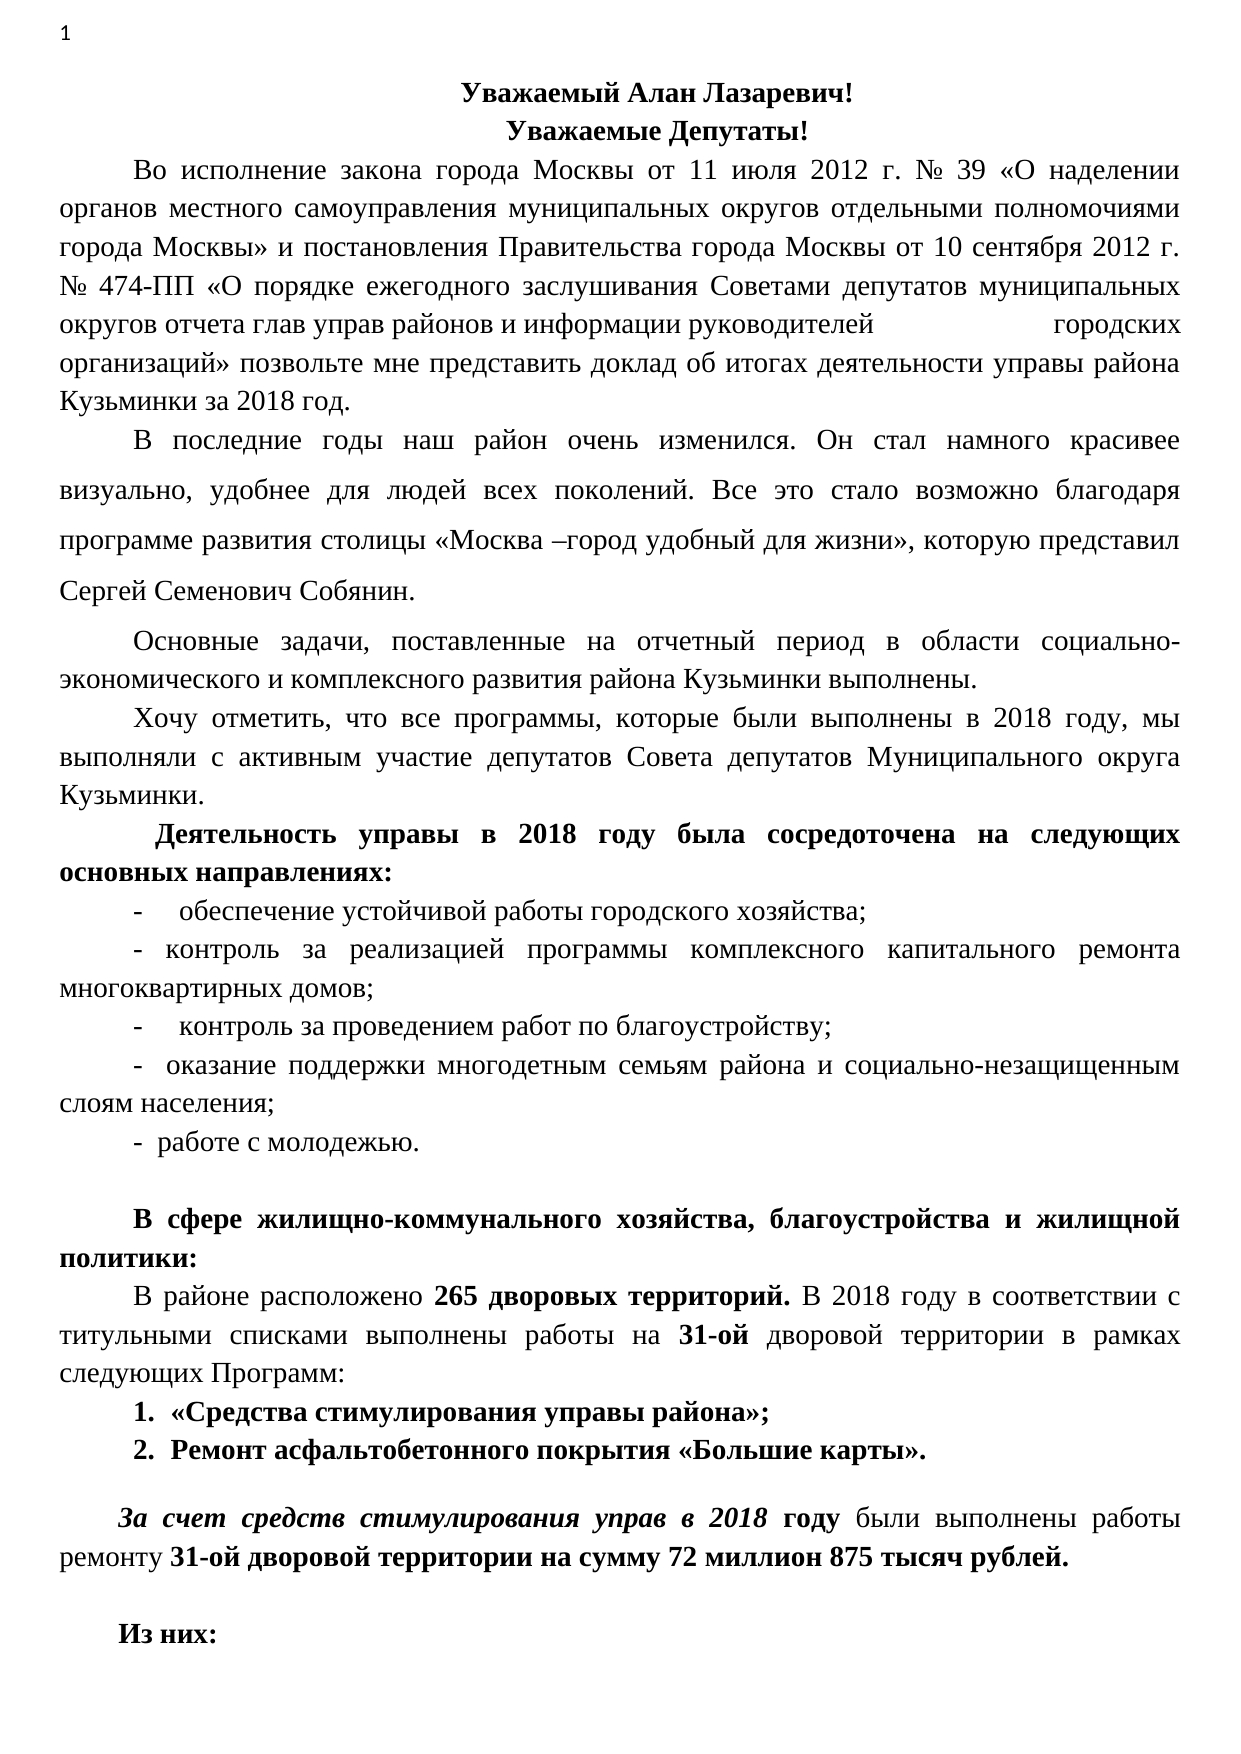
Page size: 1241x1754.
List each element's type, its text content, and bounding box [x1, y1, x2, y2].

text Из них: [59, 1616, 1181, 1649]
text Во исполнение закона города Москвы от 11 июля 2012 г. № 39 «О наделении органов местного самоуправления муниципальных округов отдельными полномочиями города Москвы» и постановления Правительства города Москвы от 10 сентября 2012 г. № 474-ПП «О порядке ежегодного заслушивания Советами депутатов муниципальных округов отчета глав управ районов и информации руководителей городских организаций» позвольте мне представить доклад об итогах деятельности управы района Кузьминки за 2018 год. [59, 152, 1181, 417]
text - контроль за реализацией программы комплексного капитального ремонта многоквартирных домов; [59, 931, 1181, 1003]
text - обеспечение устойчивой работы городского хозяйства; [59, 893, 1181, 926]
text Уважаемые Депутаты! [59, 113, 1181, 147]
list В районе расположено 265 дворовых территорий. В 2018 году в соответствии с титульными списками выполнены работы на 31-ой дворовой территории в рамках следующих Программ: [59, 1278, 1181, 1389]
list «Средства стимулирования управы района»; [133, 1394, 1181, 1427]
text За счет средств стимулирования управ в 2018 году были выполнены работы ремонту 31-ой дворовой территории на сумму 72 миллион 875 тысяч рублей. [59, 1500, 1181, 1572]
text В последние годы наш район очень изменился. Он стал намного красивее визуально, удобнее для людей всех поколений. Все это стало возможно благодаря программе развития столицы «Москва –город удобный для жизни», которую представил Сергей Семенович Собянин. [59, 422, 1181, 606]
text Уважаемый Алан Лазаревич! [59, 75, 1181, 108]
text Основные задачи, поставленные на отчетный период в области социально-экономического и комплексного развития района Кузьминки выполнены. [59, 623, 1181, 695]
text - оказание поддержки многодетным семьям района и социально-незащищенным слоям населения; [59, 1047, 1181, 1119]
text - контроль за проведением работ по благоустройству; [59, 1008, 1181, 1042]
list В сфере жилищно-коммунального хозяйства, благоустройства и жилищной политики: [59, 1201, 1181, 1273]
text - работе с молодежью. [59, 1124, 1181, 1158]
text Хочу отметить, что все программы, которые были выполнены в 2018 году, мы выполняли с активным участие депутатов Совета депутатов Муниципального округа Кузьминки. [59, 700, 1181, 811]
list Ремонт асфальтобетонного покрытия «Большие карты». [133, 1432, 1181, 1466]
text Деятельность управы в 2018 году была сосредоточена на следующих основных направлениях: [59, 816, 1181, 888]
